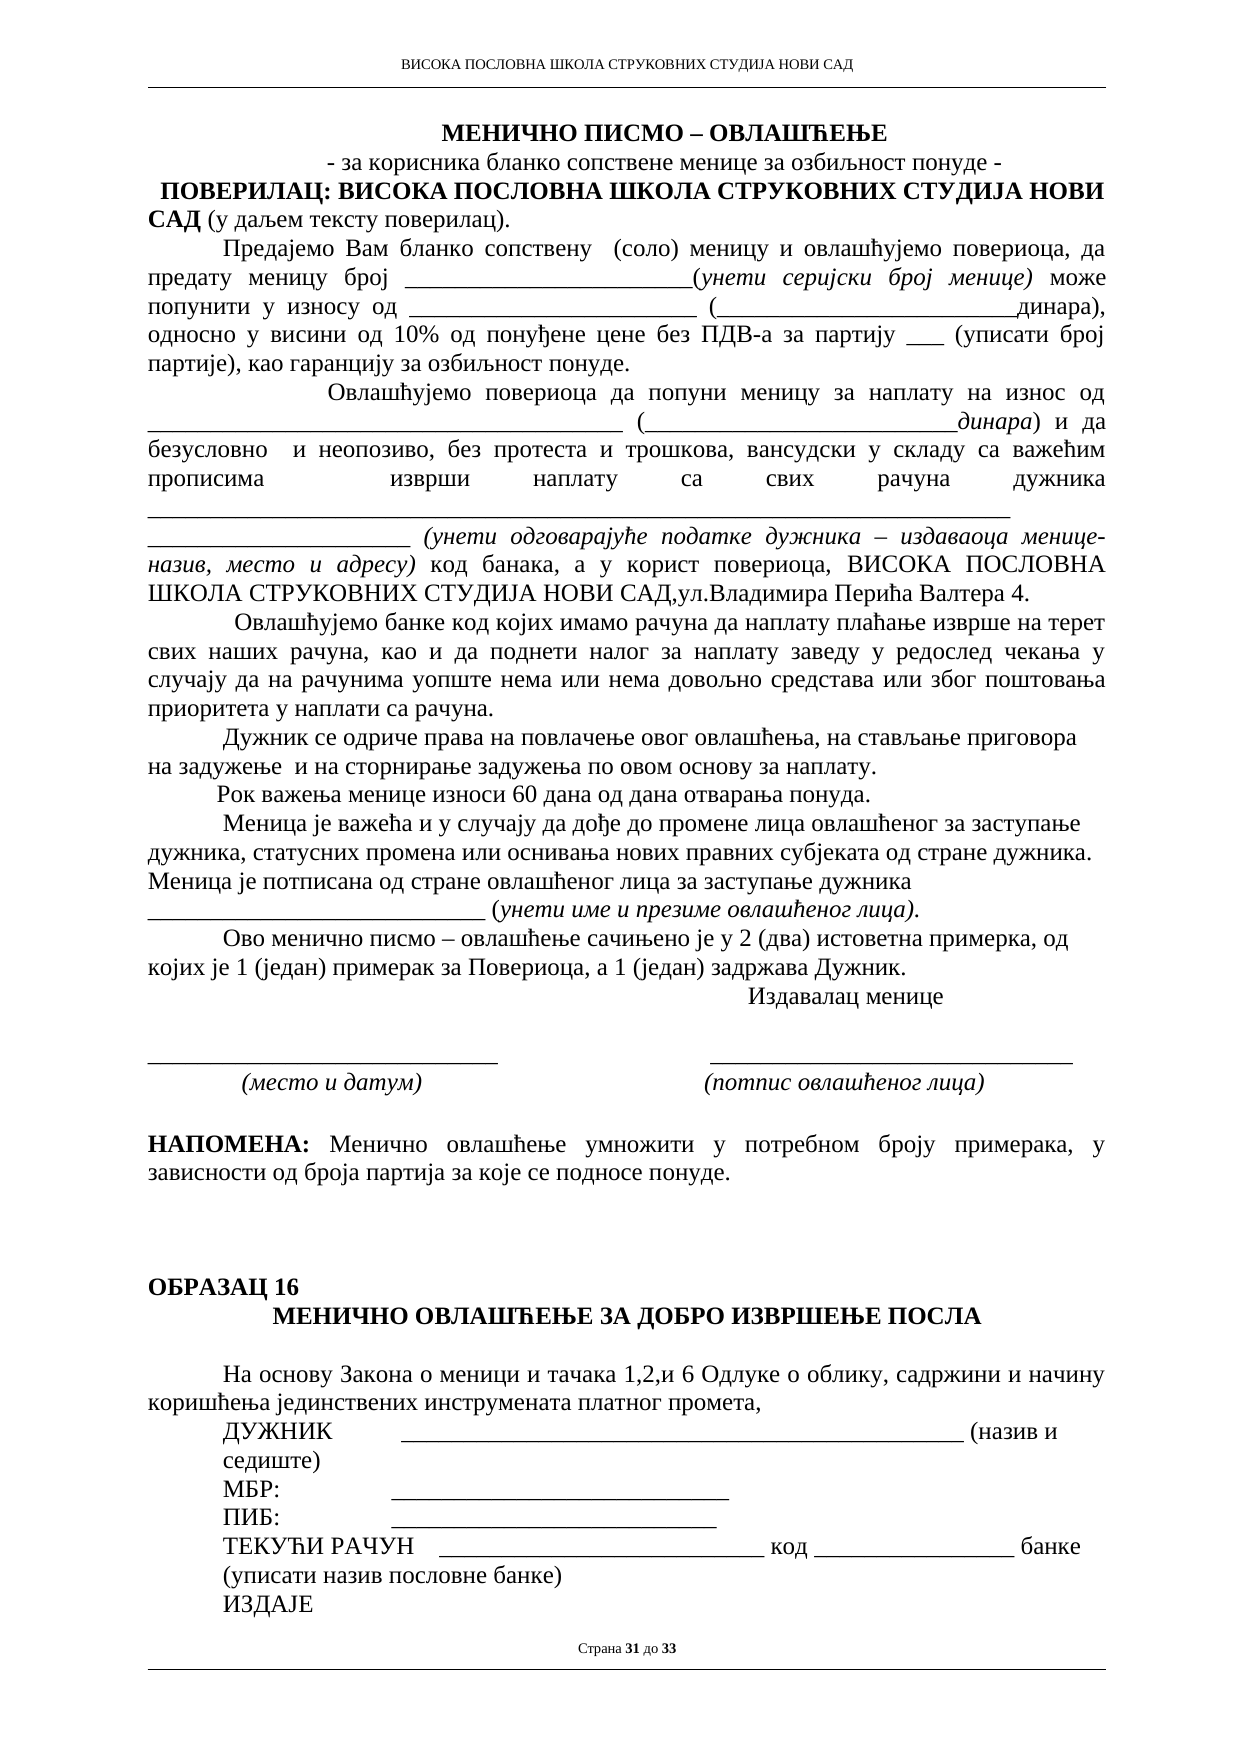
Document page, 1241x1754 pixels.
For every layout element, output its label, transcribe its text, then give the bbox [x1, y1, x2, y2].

text На основу Закона о меници и тачака 1,2,и 6 Одлуке о облику, садржини и начину коришћења јединствених инструмената платног промета, [148, 1359, 1106, 1416]
text Издавалац менице [148, 981, 1106, 1009]
text (место и датум) (потпис овлашћеног лица) [148, 1067, 1043, 1096]
text Предајемо Вам бланко сопствену (соло) меницу и овлашћујемо повериоца, да предату меницу број _______________________(унети серијски број менице) може попунити у износу од _______________________ (________________________динара), односно у висини од 10% од понуђене цене без ПДВ-а за партију ___ (уписати број партије), као гаранцију за озбиљност понуде. [148, 233, 1106, 377]
text ИЗДАЈЕ [223, 1589, 1106, 1617]
text Меница је важећа и у случају да дође до промене лица овлашћеног за заступање дужника, статусних промена или оснивања нових правних субјеката од стране дужника. Меница је потписана од стране овлашћеног лица за заступање дужника ___________________________ (унети име и презиме овлашћеног лица). [148, 808, 1106, 923]
text ТЕКУЋИ РАЧУН __________________________ код ________________ банке (уписати назив пословне банке) [223, 1531, 1106, 1589]
text _____________________ (унети одговарајуће податке дужника – издаваоца менице-назив, место и адресу) код банака, а у корист повериоца, ВИСОКА ПОСЛОВНА ШКОЛА СТРУКОВНИХ СТУДИЈА НОВИ САД,ул.Владимира Перића Валтера 4. [148, 521, 1106, 607]
text ПОВЕРИЛАЦ: ВИСОКА ПОСЛОВНА ШКОЛА СТРУКОВНИХ СТУДИЈА НОВИ САД (у даљем тексту поверилац). [148, 176, 1106, 233]
text ____________________________ _____________________________ [148, 1038, 1106, 1067]
text МБР: ___________________________ [223, 1474, 1106, 1502]
text ОБРАЗАЦ 16 [148, 1272, 1106, 1301]
text МЕНИЧНО ПИСМО – ОВЛАШЋЕЊЕ [223, 118, 1106, 147]
text - за корисника бланко сопствене менице за озбиљност понуде - [223, 147, 1106, 176]
text Дужник се одриче права на повлачење овог овлашћења, на стављање приговора на задужење и на сторнирање задужења по овом основу за наплату. [148, 722, 1106, 779]
text Овлашћујемо повериоца да попуни меницу за наплату на износ од ______________________________________ (_________________________динара) и да безусловно и неопозиво, без протеста и трошкова, вансудски у складу са важећим прописима изврши наплату са свих рачуна дужника _____________________________________________________________________ [148, 377, 1106, 521]
text ПИБ: __________________________ [223, 1502, 1106, 1531]
text МЕНИЧНО ОВЛАШЋЕЊЕ ЗА ДОБРО ИЗВРШЕЊЕ ПОСЛА [148, 1301, 1106, 1330]
text ДУЖНИК _____________________________________________ (назив и седиште) [223, 1416, 1106, 1474]
text Рок важења менице износи 60 дана од дана отварања понуда. [148, 779, 1106, 808]
text Ово менично писмо – овлашћење сачињено је у 2 (два) истоветна примерка, од којих је 1 (један) примерак за Повериоца, а 1 (један) задржава Дужник. [148, 923, 1106, 981]
text Овлашћујемо банке код којих имамо рачуна да наплату плаћање изврше на терет свих наших рачуна, као и да поднети налог за наплату заведу у редослед чекања у случају да на рачунима уопште нема или нема довољно средстава или због поштовања приоритета у наплати са рачуна. [148, 607, 1106, 722]
text НАПОМЕНА: Менично овлашћење умножити у потребном броју примерака, у зависности од броја партија за које се подносе понуде. [148, 1129, 1106, 1186]
